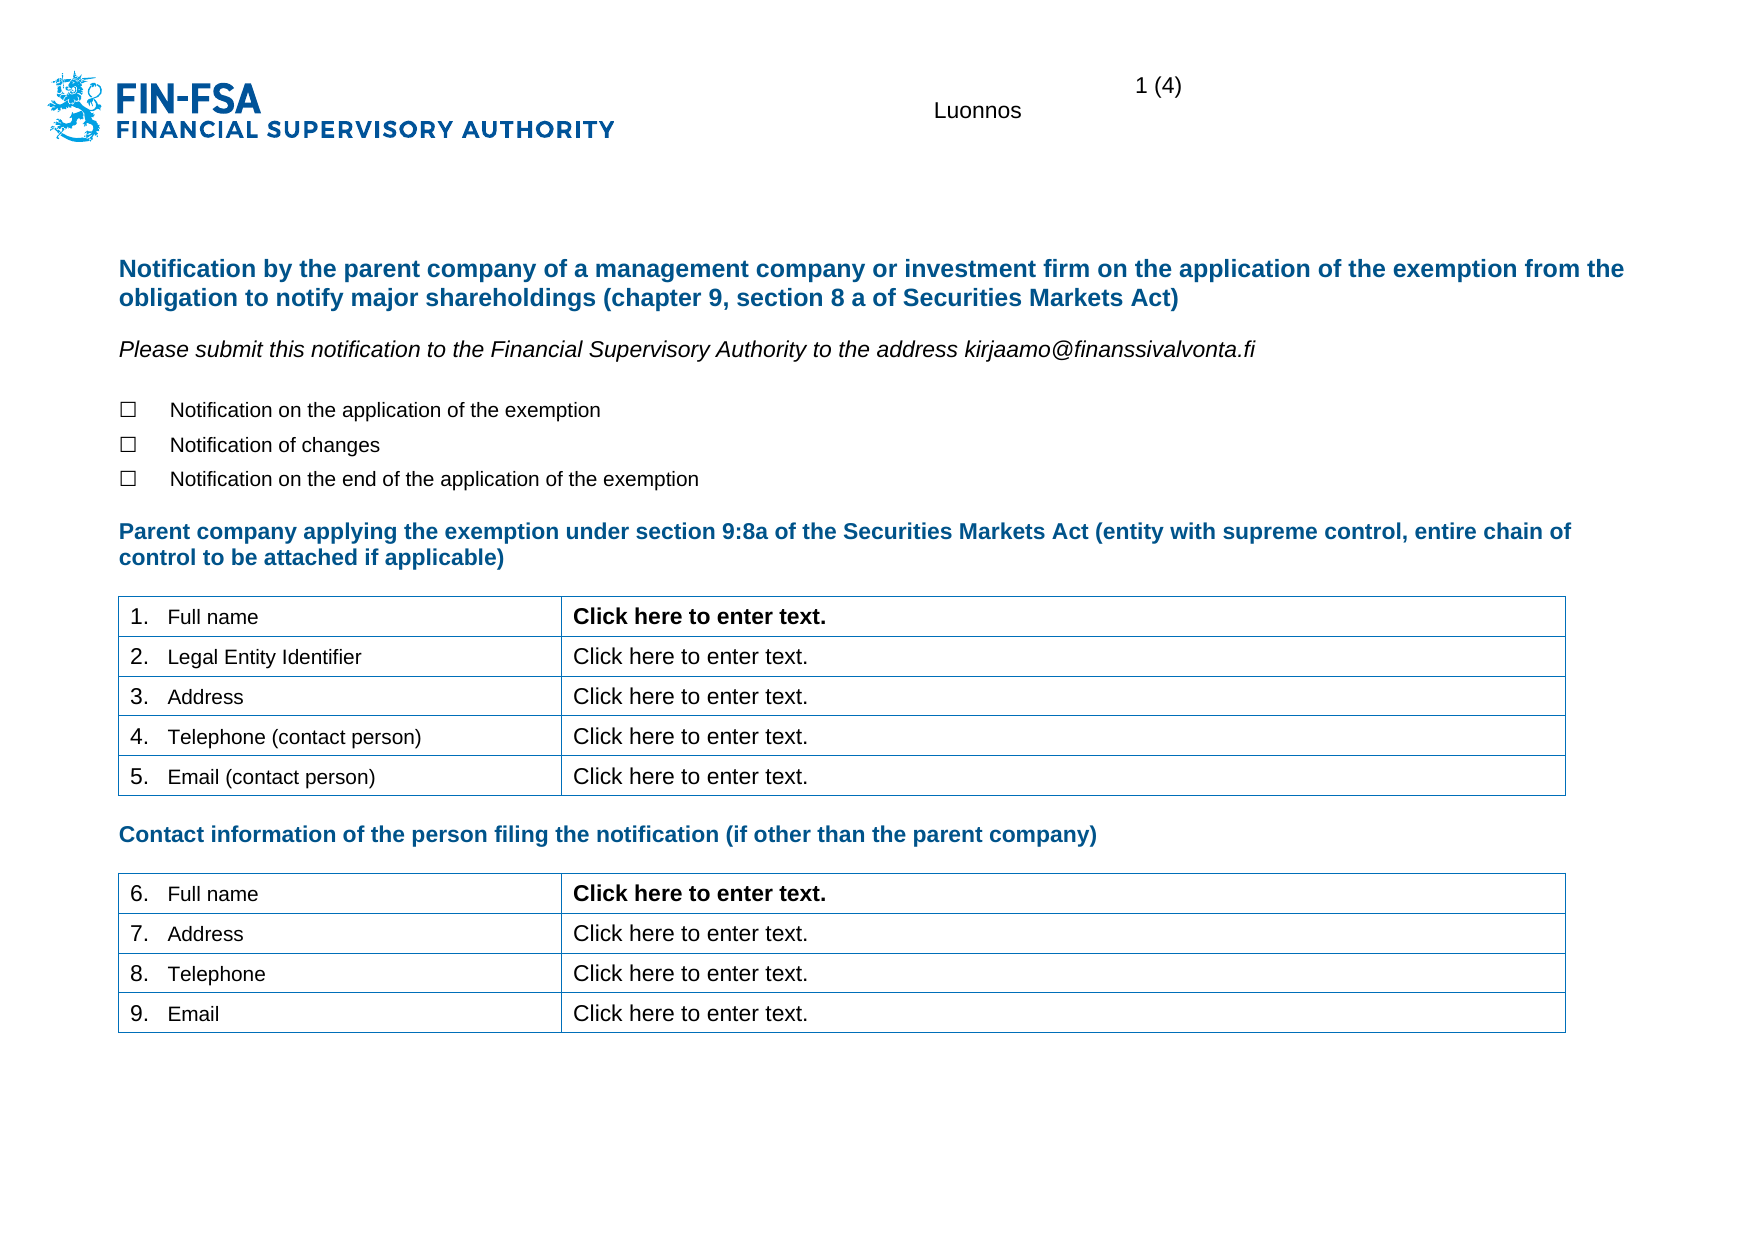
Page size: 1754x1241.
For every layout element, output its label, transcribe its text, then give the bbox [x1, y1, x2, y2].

subtitle Contact information of the person filing the notification (if other than the parent company) [119, 821, 1636, 848]
table_cell Email (contact person) [119, 756, 561, 795]
table_cell Email [119, 993, 561, 1032]
subtitle Parent company applying the exemption under section 9:8a of the Securities Markets Act (entity with supreme control, entire chain of control to be attached if applicable) [119, 518, 1636, 571]
text Notification on the application of the exemption [119, 395, 1636, 424]
table_cell Address [119, 914, 561, 952]
table_cell Telephone [119, 954, 561, 992]
table_cell Legal Entity Identifier [119, 637, 561, 676]
text Notification on the end of the application of the exemption [119, 464, 1636, 493]
text Please submit this notification to the Financial Supervisory Authority to the address kirjaamo@finanssivalvonta.fi [119, 336, 1636, 363]
table_cell Telephone (contact person) [119, 716, 561, 755]
text Notification of changes [119, 430, 1636, 458]
subtitle Notification by the parent company of a management company or investment firm on the application of the exemption from the obligation to notify major shareholdings (chapter 9, section 8 a of Securities Markets Act) [119, 254, 1636, 311]
table_cell Address [119, 677, 561, 715]
table_header Full name [119, 874, 561, 912]
table_header Full name [119, 597, 561, 636]
